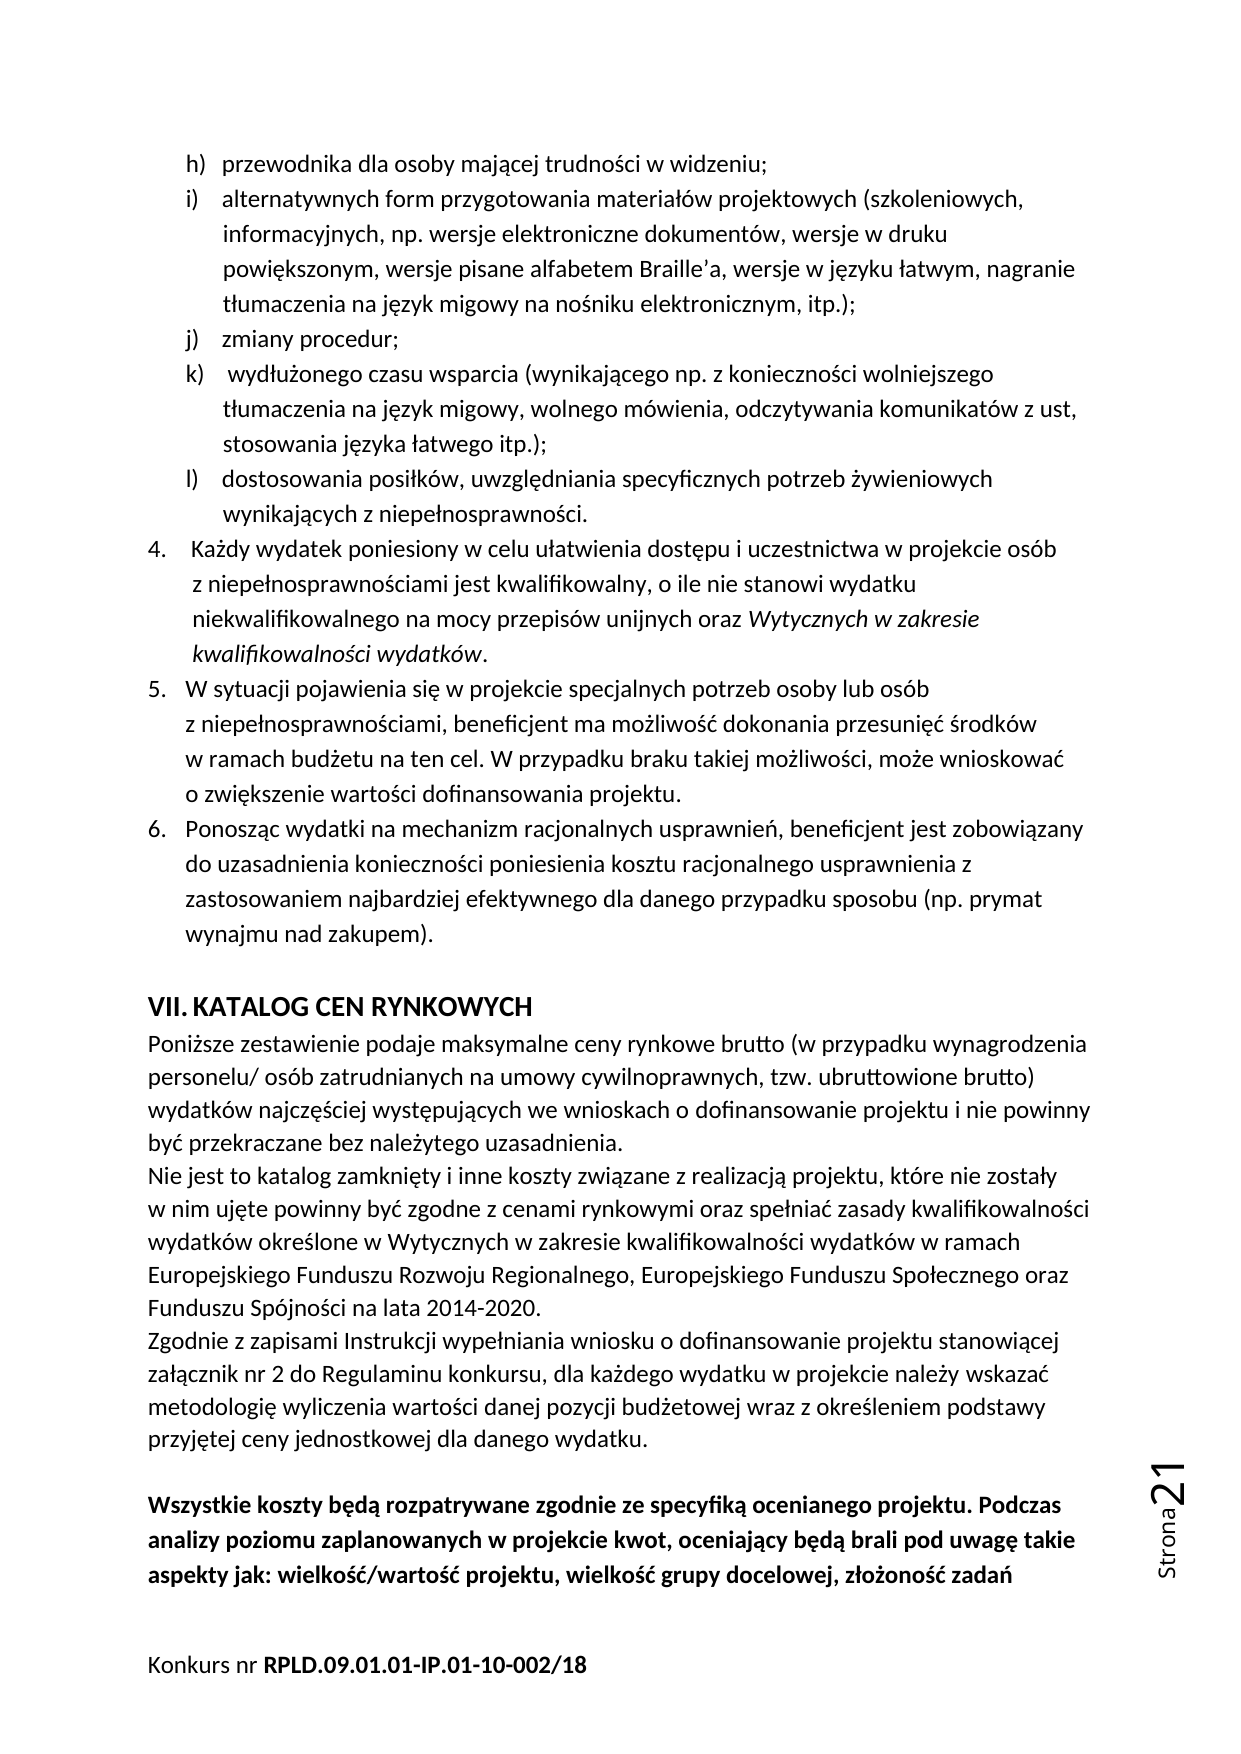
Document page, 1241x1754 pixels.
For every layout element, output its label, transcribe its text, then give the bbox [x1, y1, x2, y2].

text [148, 1489, 1092, 1590]
text metodologię wyliczenia wartości danej pozycji budżetowej wraz z określeniem podstawy przyjętej ceny jednostkowej dla danego wydatku. [148, 1391, 1092, 1454]
list dostosowania posiłków, uwzględniania specyficznych potrzeb żywieniowych wynikających z niepełnosprawności. [186, 463, 1092, 528]
text Zgodnie z zapisami Instrukcji wypełniania wniosku o dofinansowanie projektu stanowiącej załącznik nr 2 do Regulaminu konkursu, dla każdego wydatku w projekcie należy wskazać [148, 1325, 1092, 1388]
text Nie jest to katalog zamknięty i inne koszty związane z realizacją projektu, które nie zostały w nim ujęte powinny być zgodne z cenami rynkowymi oraz spełniać zasady kwalifikowalności wydatków określone w Wytycznych w zakresie kwalifikowalności wydatków w ramach Europejskiego Funduszu Rozwoju Regionalnego, Europejskiego Funduszu Społecznego oraz Funduszu Spójności na lata 2014-2020. [148, 1160, 1092, 1322]
list W sytuacji pojawienia się w projekcie specjalnych potrzeb osoby lub osób z niepełnosprawnościami, beneficjent ma możliwość dokonania przesunięć środków w ramach budżetu na ten cel. W przypadku braku takiej możliwości, może wnioskować o zwiększenie wartości dofinansowania projektu. [148, 673, 1092, 808]
list alternatywnych form przygotowania materiałów projektowych (szkoleniowych, informacyjnych, np. wersje elektroniczne dokumentów, wersje w druku powiększonym, wersje pisane alfabetem Braille’a, wersje w języku łatwym, nagranie tłumaczenia na język migowy na nośniku elektronicznym, itp.); [186, 183, 1092, 318]
list zmiany procedur; [186, 323, 1092, 353]
list wydłużonego czasu wsparcia (wynikającego np. z konieczności wolniejszego tłumaczenia na język migowy, wolnego mówienia, odczytywania komunikatów z ust, stosowania języka łatwego itp.); [186, 358, 1092, 458]
list Ponosząc wydatki na mechanizm racjonalnych usprawnień, beneficjent jest zobowiązany do uzasadnienia konieczności poniesienia kosztu racjonalnego usprawnienia z zastosowaniem najbardziej efektywnego dla danego przypadku sposobu (np. prymat wynajmu nad zakupem). [148, 813, 1092, 948]
list Każdy wydatek poniesiony w celu ułatwienia dostępu i uczestnictwa w projekcie osób z niepełnosprawnościami jest kwalifikowalny, o ile nie stanowi wydatku niekwalifikowalnego na mocy przepisów unijnych oraz Wytycznych w zakresie kwalifikowalności wydatków. [148, 533, 1092, 668]
list przewodnika dla osoby mającej trudności w widzeniu; [186, 148, 1092, 178]
subtitle VII. KATALOG CEN RYNKOWYCH [148, 988, 1092, 1023]
text Poniższe zestawienie podaje maksymalne ceny rynkowe brutto (w przypadku wynagrodzenia personelu/ osób zatrudnianych na umowy cywilnoprawnych, tzw. ubruttowione brutto) wydatków najczęściej występujących we wnioskach o dofinansowanie projektu i nie powinny być przekraczane bez należytego uzasadnienia. [148, 1029, 1092, 1158]
